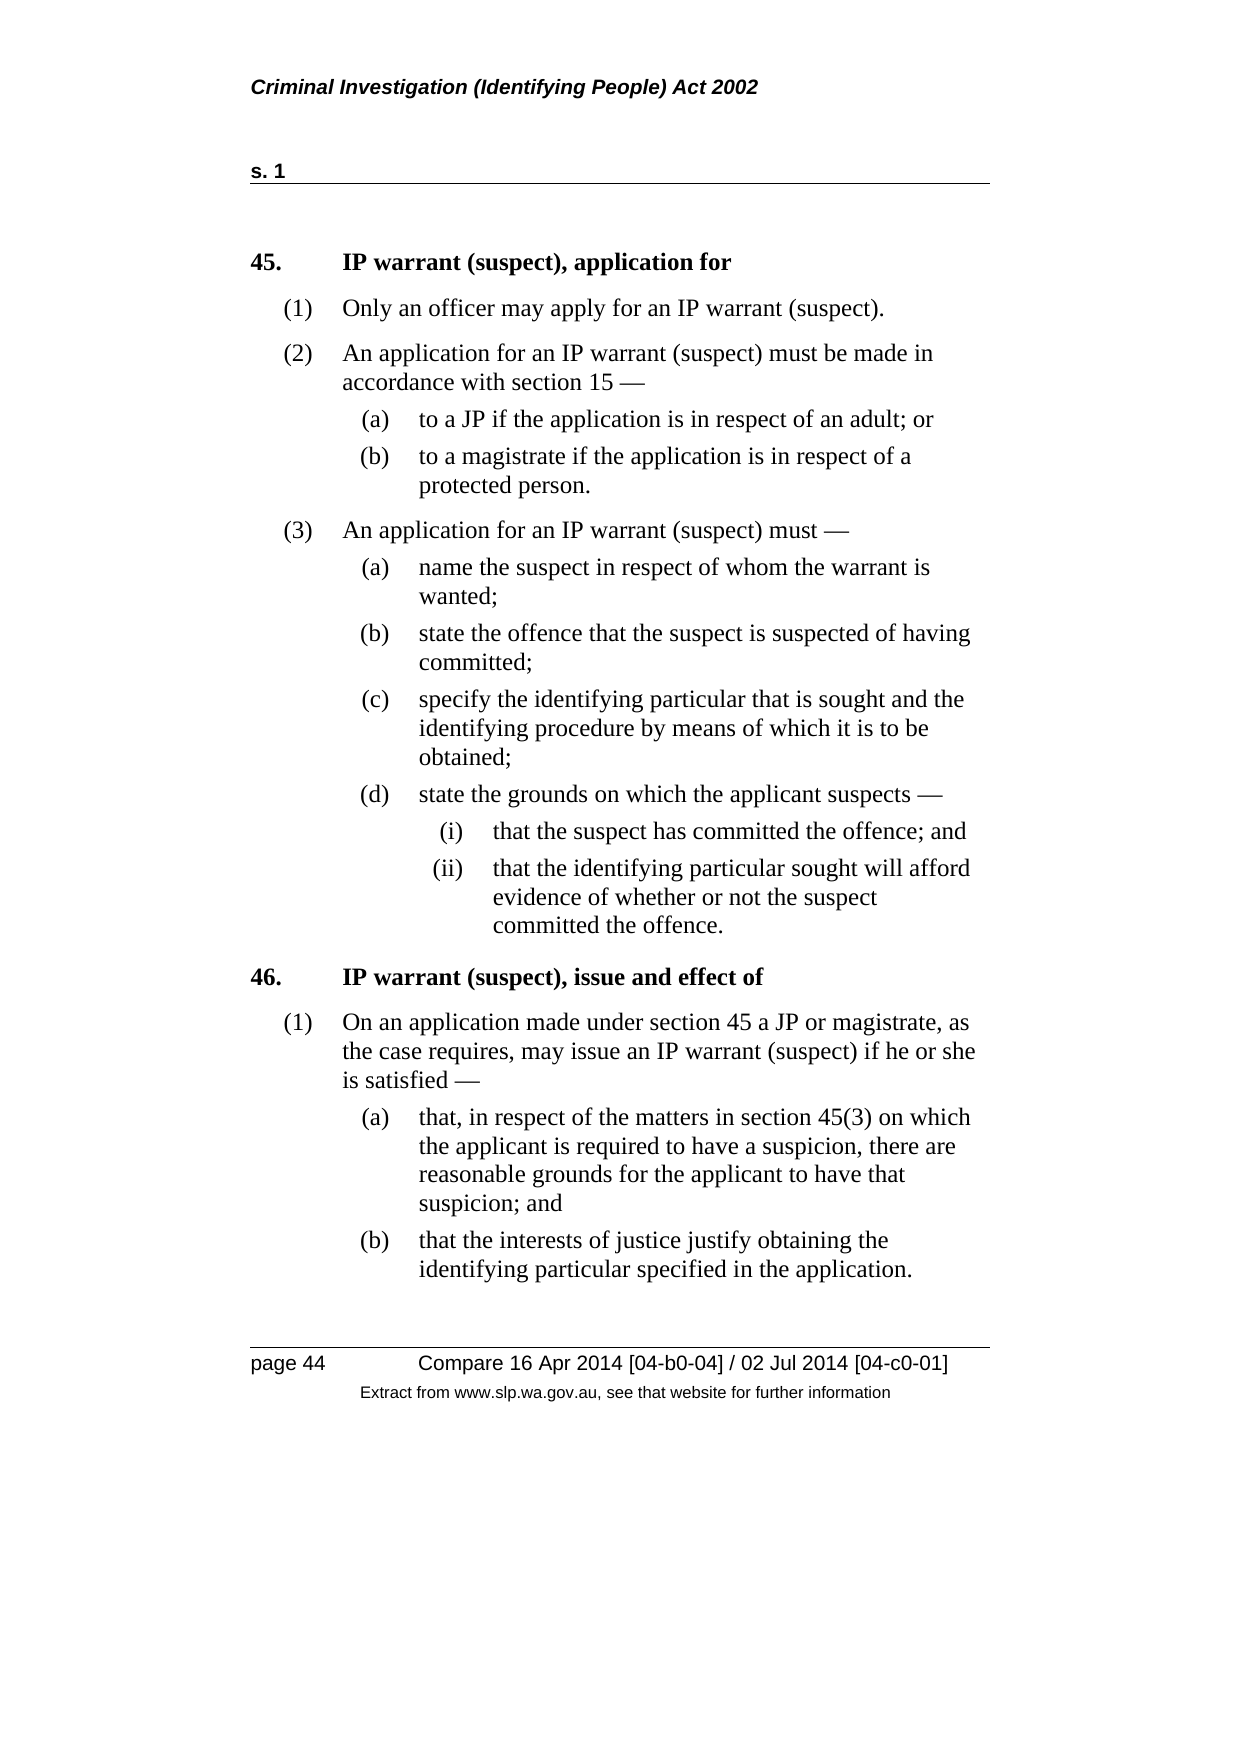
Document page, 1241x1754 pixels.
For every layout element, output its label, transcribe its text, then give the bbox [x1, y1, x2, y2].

text (b) that the interests of justice justify obtaining the identifying particular specified in the application. [250, 1225, 990, 1283]
subtitle 45. IP warrant (suspect), application for [250, 247, 990, 276]
text (d) state the grounds on which the applicant suspects — [250, 779, 990, 807]
text (b) state the offence that the suspect is suspected of having committed; [250, 618, 990, 676]
text (a) name the suspect in respect of whom the warrant is wanted; [250, 552, 990, 610]
subtitle 46. IP warrant (suspect), issue and effect of [250, 962, 990, 991]
text (1) On an application made under section 45 a JP or magistrate, as the case requires, may issue an IP warrant (suspect) if he or she is satisfied — [250, 1007, 990, 1094]
text (b) to a magistrate if the application is in respect of a protected person. [250, 441, 990, 499]
text (2) An application for an IP warrant (suspect) must be made in accordance with section 15 — [250, 338, 990, 396]
text (3) An application for an IP warrant (suspect) must — [250, 515, 990, 544]
text (a) that, in respect of the matters in section 45(3) on which the applicant is required to have a suspicion, there are reasonable grounds for the applicant to have that suspicion; and [250, 1102, 990, 1217]
text (c) specify the identifying particular that is sought and the identifying procedure by means of which it is to be obtained; [250, 684, 990, 770]
text (ii) that the identifying particular sought will afford evidence of whether or not the suspect committed the offence. [250, 853, 990, 939]
text (i) that the suspect has committed the offence; and [250, 816, 990, 844]
text (1) Only an officer may apply for an IP warrant (suspect). [250, 293, 990, 322]
text (a) to a JP if the application is in respect of an adult; or [250, 404, 990, 433]
